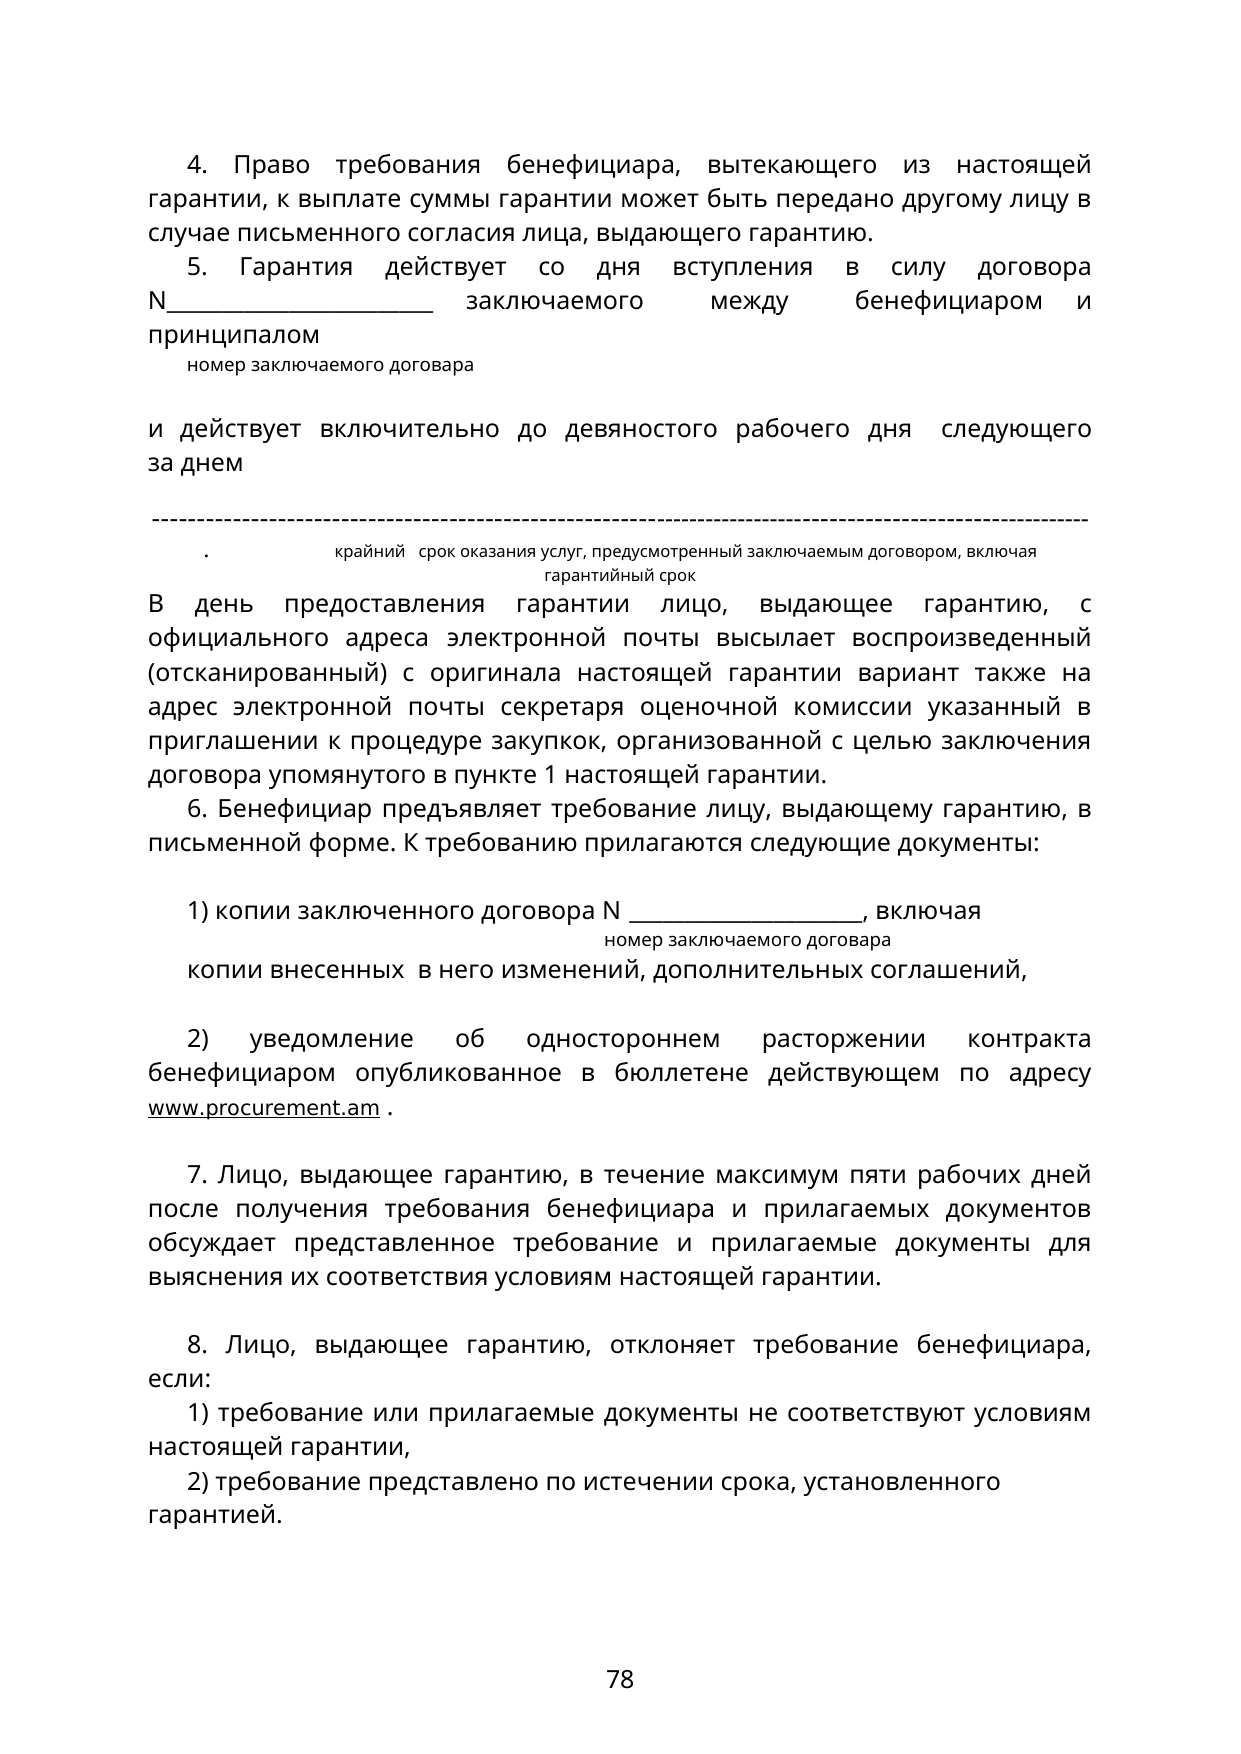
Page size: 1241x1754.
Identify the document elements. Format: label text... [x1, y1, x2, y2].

text 6. Бенефициар предъявляет требование лицу, выдающему гарантию, в письменной форме. К требованию прилагаются следующие документы: [148, 790, 1092, 858]
text и действует включительно до девяностого рабочего дня следующего за днем [148, 411, 1092, 479]
text 2) уведомление об одностороннем расторжении контракта бенефициаром опубликованное в бюллетене действующем по адресу www.procurement.am . [148, 1020, 1092, 1122]
text В день предоставления гарантии лицо, выдающее гарантию, с официального адреса электронной почты высылает воспроизведенный (отсканированный) с оригинала настоящей гарантии вариант также на адрес электронной почты секретаря оценочной комиссии указанный в приглашении к процедуре закупкок, организованной с целью заключения договора упомянутого в пункте 1 настоящей гарантии. [148, 586, 1092, 790]
text 7. Лицо, выдающее гарантию, в течение максимум пяти рабочих дней после получения требования бенефициара и прилагаемых документов обсуждает представленное требование и прилагаемые документы для выяснения их соответствия условиям настоящей гарантии. [148, 1157, 1092, 1293]
text номер заключаемого договара [148, 351, 1092, 376]
text 4. Право требования бенефициара, вытекающего из настоящей гарантии, к выплате суммы гарантии может быть передано другому лицу в случае письменного согласия лица, выдающего гарантию. [148, 147, 1092, 249]
text 2) требование представлено по истечении срока, установленного гарантией. [148, 1463, 1092, 1531]
text 1) требование или прилагаемые документы не соответствуют условиям настоящей гарантии, [148, 1395, 1092, 1463]
text номер заключаемого договара [148, 927, 1092, 952]
text 1) копии заключенного договора N _____________________, включая [148, 893, 1092, 927]
text 8. Лицо, выдающее гарантию, отклоняет требование бенефициара, если: [148, 1327, 1092, 1395]
text копии внесенных в него изменений, дополнительных соглашений, [148, 952, 1092, 986]
text 5. Гарантия действует со дня вступления в силу договора N________________________ заключаемого между бенефициаром и принципалом [148, 249, 1092, 351]
text ----------------------------------------------------------------------------------------------------------- . крайний срок оказания услуг, предусмотренный заключаемым договором, включая гарантийный срок [148, 501, 1092, 586]
